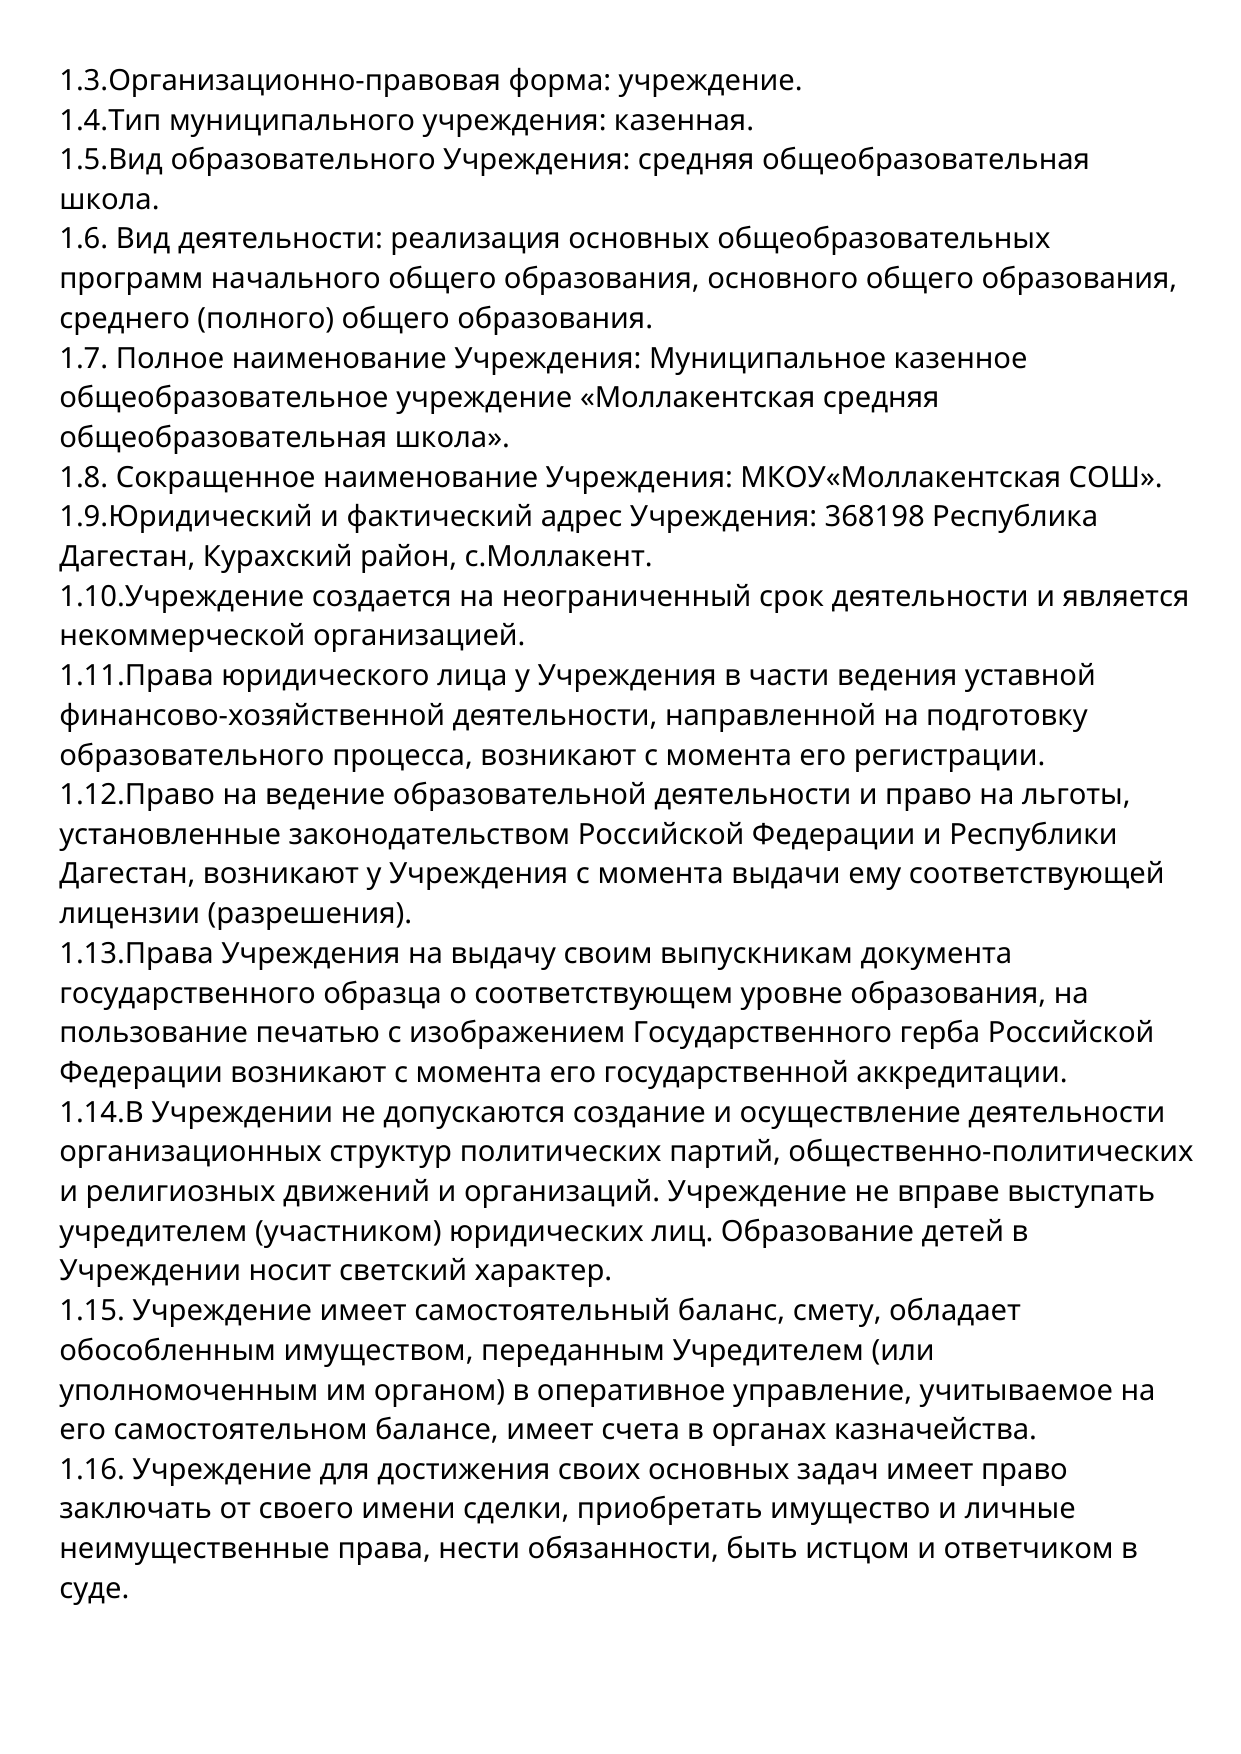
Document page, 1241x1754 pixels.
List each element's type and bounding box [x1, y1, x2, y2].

text [59, 59, 1196, 1607]
